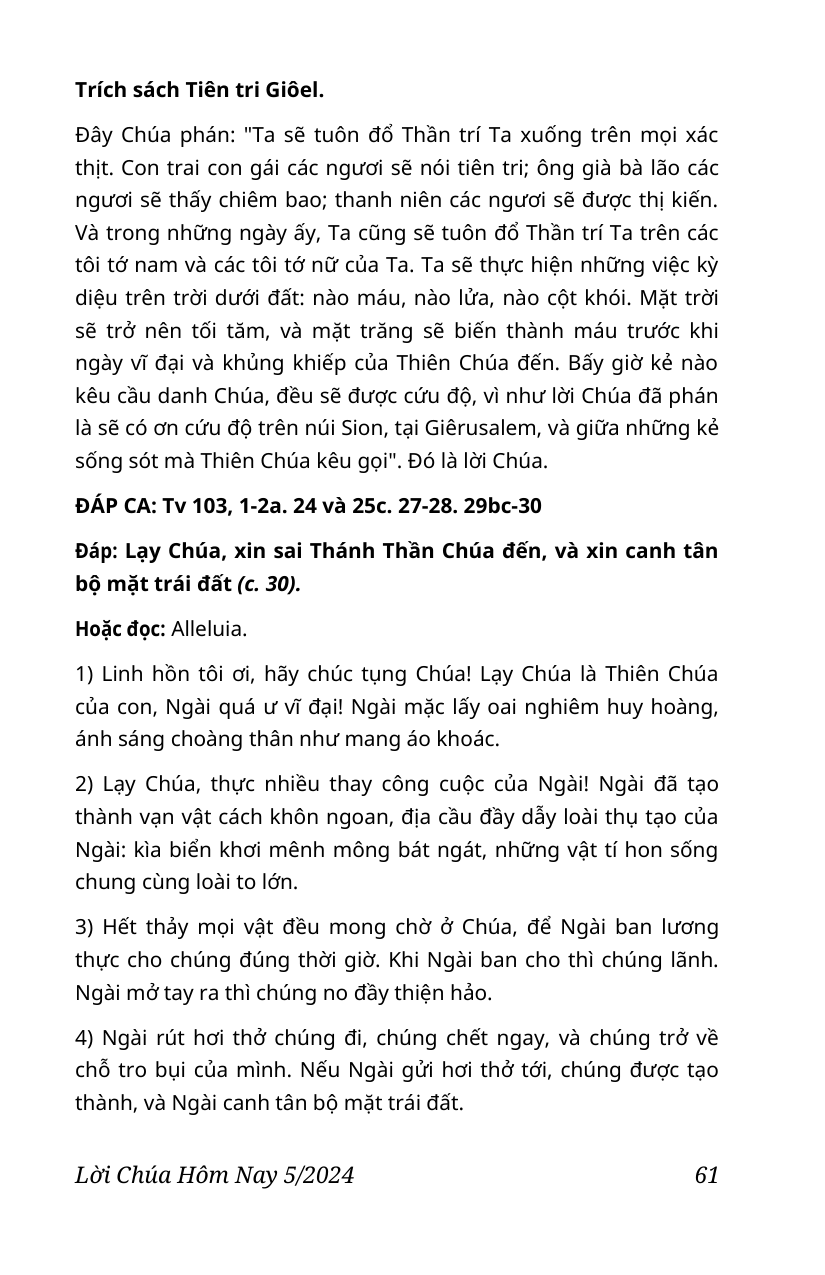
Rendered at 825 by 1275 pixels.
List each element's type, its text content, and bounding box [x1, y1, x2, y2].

text Trích sách Tiên tri Giôel. [75, 75, 720, 103]
text 3) Hết thảy mọi vật đều mong chờ ở Chúa, để Ngài ban lương thực cho chúng đúng thời giờ. Khi Ngài ban cho thì chúng lãnh. Ngài mở tay ra thì chúng no đầy thiện hảo. [75, 912, 720, 1006]
text ĐÁP CA: Tv 103, 1-2a. 24 và 25c. 27-28. 29bc-30 [75, 491, 720, 520]
text 1) Linh hồn tôi ơi, hãy chúc tụng Chúa! Lạy Chúa là Thiên Chúa của con, Ngài quá ư vĩ đại! Ngài mặc lấy oai nghiêm huy hoàng, ánh sáng choàng thân như mang áo khoác. [75, 659, 720, 753]
text Hoặc đọc: Alleluia. [75, 614, 720, 642]
text 2) Lạy Chúa, thực nhiều thay công cuộc của Ngài! Ngài đã tạo thành vạn vật cách khôn ngoan, địa cầu đầy dẫy loài thụ tạo của Ngài: kìa biển khơi mênh mông bát ngát, những vật tí hon sống chung cùng loài to lớn. [75, 769, 720, 896]
text 4) Ngài rút hơi thở chúng đi, chúng chết ngay, và chúng trở về chỗ tro bụi của mình. Nếu Ngài gửi hơi thở tới, chúng được tạo thành, và Ngài canh tân bộ mặt trái đất. [75, 1023, 720, 1116]
text Đáp: Lạy Chúa, xin sai Thánh Thần Chúa đến, và xin canh tân bộ mặt trái đất (c. 30). [75, 536, 720, 597]
text Đây Chúa phán: "Ta sẽ tuôn đổ Thần trí Ta xuống trên mọi xác thịt. Con trai con gái các ngươi sẽ nói tiên tri; ông già bà lão các ngươi sẽ thấy chiêm bao; thanh niên các ngươi sẽ được thị kiến. Và trong những ngày ấy, Ta cũng sẽ tuôn đổ Thần trí Ta trên các tôi tớ nam và các tôi tớ nữ của Ta. Ta sẽ thực hiện những việc kỳ diệu trên trời dưới đất: nào máu, nào lửa, nào cột khói. Mặt trời sẽ trở nên tối tăm, và mặt trăng sẽ biến thành máu trước khi ngày vĩ đại và khủng khiếp của Thiên Chúa đến. Bấy giờ kẻ nào kêu cầu danh Chúa, đều sẽ được cứu độ, vì như lời Chúa đã phán là sẽ có ơn cứu độ trên núi Sion, tại Giêrusalem, và giữa những kẻ sống sót mà Thiên Chúa kêu gọi". Đó là lời Chúa. [75, 120, 720, 474]
